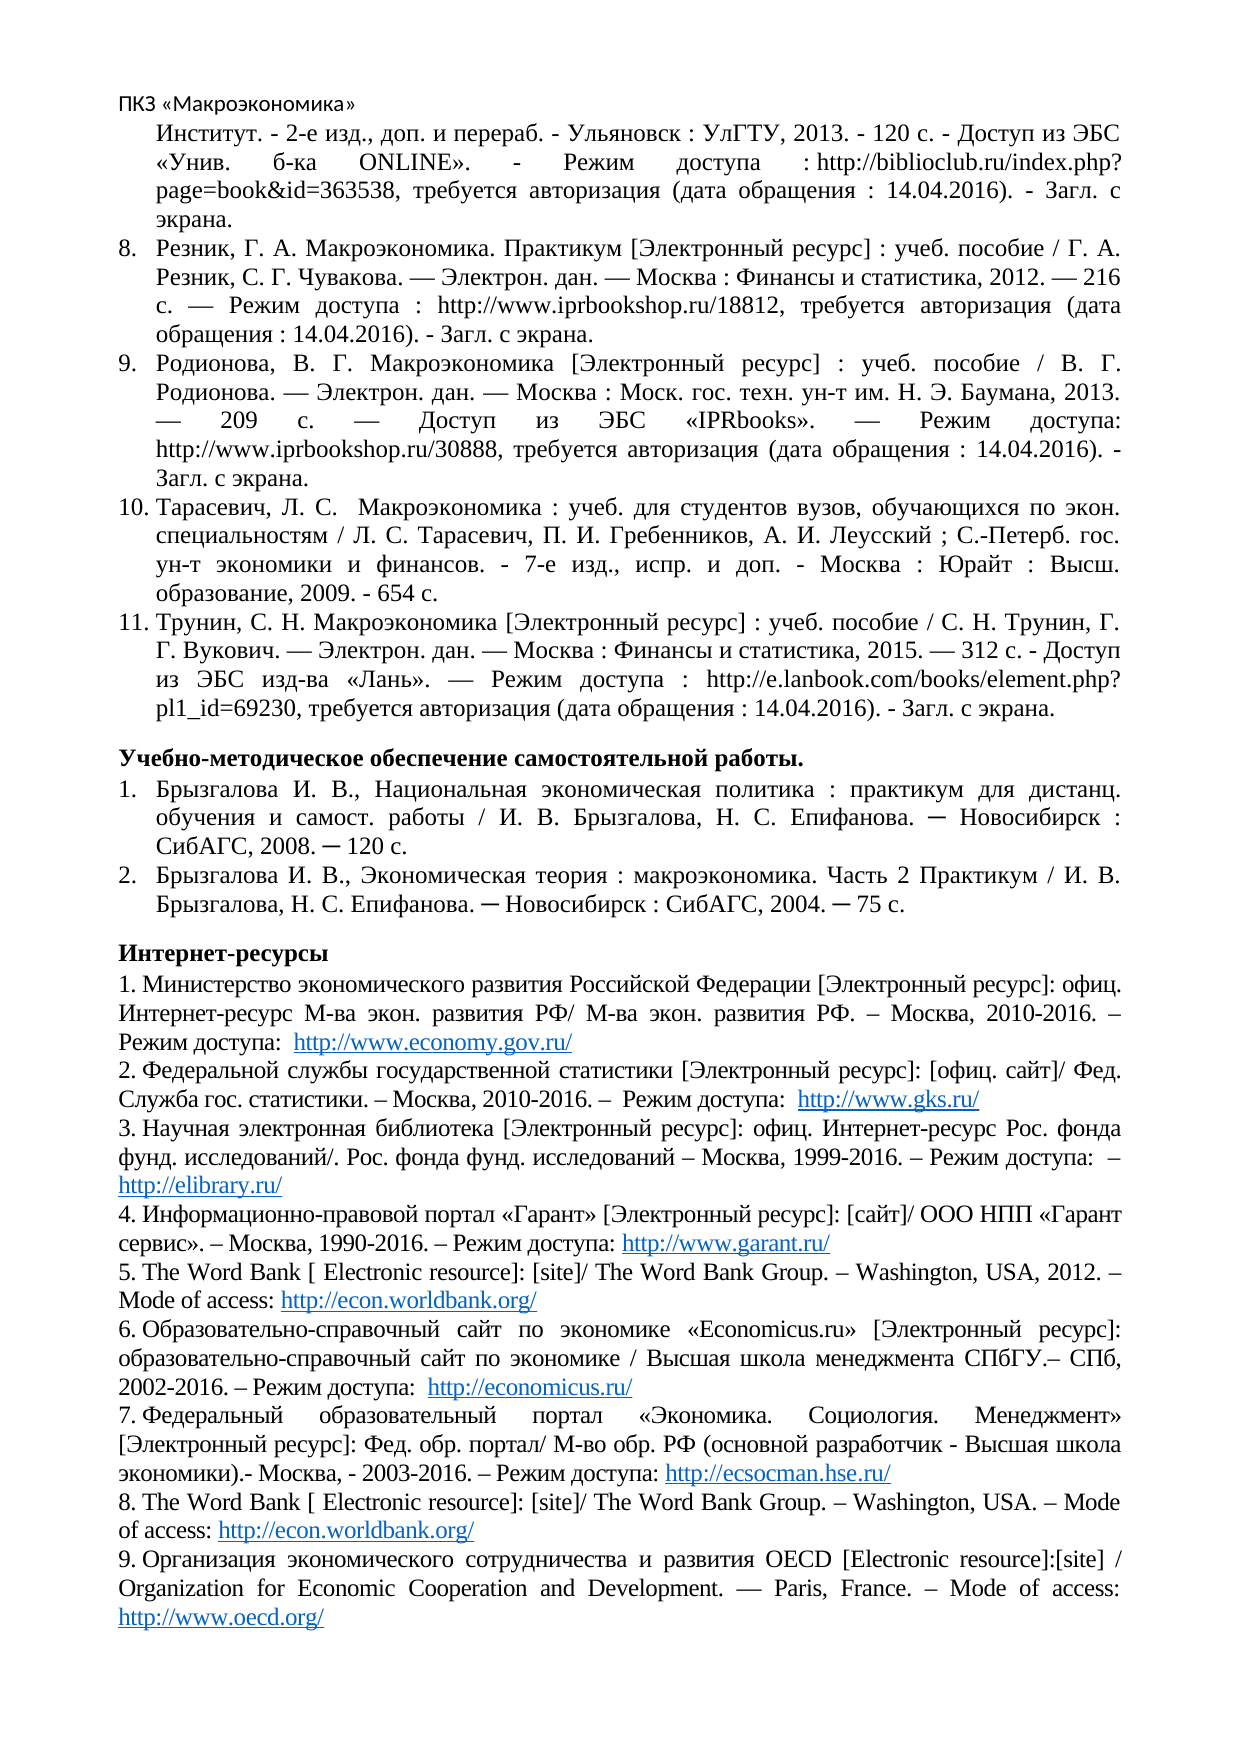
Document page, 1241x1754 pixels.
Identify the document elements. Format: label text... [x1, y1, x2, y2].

list Брызгалова И. В., Экономическая теория : макроэкономика. Часть 2 Практикум / И. В. Брызгалова, Н. С. Епифанова. ─ Новосибирск : СибАГС, 2004. ─ 75 с. [118, 860, 1122, 917]
list Родионова, В. Г. Макроэкономика [Электронный ресурс] : учеб. пособие / В. Г. Родионова. — Электрон. дан. — Москва : Моск. гос. техн. ун-т им. Н. Э. Баумана, 2013. — 209 c. — Доступ из ЭБС «IPRbooks». — Режим доступа: http://www.iprbookshop.ru/30888, требуется авторизация (дата обращения : 14.04.2016). - Загл. c экрана. [118, 348, 1122, 492]
text 8. The Word Bank [ Electronic resource]: [site]/ The Word Bank Group. – Washington, USA. – Mode of access: http://econ.worldbank.org/ [118, 1487, 1122, 1544]
text Интернет-ресурсы [118, 938, 1122, 967]
text 9. Организация экономического сотрудничества и развития OECD [Electronic resource]:[site] / Organization for Economic Cooperation and Development. — Paris, France. – Mode of access: http://www.oecd.org/ [118, 1544, 1122, 1631]
text 3. Научная электронная библиотека [Электронный ресурс]: офиц. Интернет-ресурс Рос. фонда фунд. исследований/. Рос. фонда фунд. исследований – Москва, 1999-2016. – Режим доступа: – http://elibrary.ru/ [118, 1113, 1122, 1199]
text 5. The Word Bank [ Electronic resource]: [site]/ The Word Bank Group. – Washington, USA, 2012. – Mode of access: http://econ.worldbank.org/ [118, 1257, 1122, 1314]
text 1. Министерство экономического развития Российской Федерации [Электронный ресурс]: офиц. Интернет-ресурс М-ва экон. развития РФ/ М-ва экон. развития РФ. – Москва, 2010-2016. – Режим доступа: http://www.economy.gov.ru/ [118, 969, 1122, 1056]
list Тарасевич, Л. С. Макроэкономика : учеб. для студентов вузов, обучающихся по экон. специальностям / Л. С. Тарасевич, П. И. Гребенников, А. И. Леусский ; С.-Петерб. гос. ун-т экономики и финансов. - 7-е изд., испр. и доп. - Москва : Юрайт : Высш. образование, 2009. - 654 с. [118, 492, 1122, 607]
text 4. Информационно-правовой портал «Гарант» [Электронный ресурс]: [сайт]/ ООО НПП «Гарант сервис». – Москва, 1990-2016. – Режим доступа: http://www.garant.ru/ [118, 1199, 1122, 1257]
text 7. Федеральный образовательный портал «Экономика. Социология. Менеджмент» [Электронный ресурс]: Фед. обр. портал/ М-во обр. РФ (основной разработчик - Высшая школа экономики).- Москва, - 2003-2016. – Режим доступа: http://ecsocman.hse.ru/ [118, 1401, 1122, 1487]
list Резник, Г. А. Макроэкономика. Практикум [Электронный ресурс] : учеб. пособие / Г. А. Резник, С. Г. Чувакова. — Электрон. дан. — Москва : Финансы и статистика, 2012. — 216 c. — Режим доступа : http://www.iprbookshop.ru/18812, требуется авторизация (дата обращения : 14.04.2016). - Загл. c экрана. [118, 233, 1122, 348]
text 2. Федеральной службы государственной статистики [Электронный ресурс]: [офиц. cайт]/ Фед. Служба гос. статистики. – Москва, 2010-2016. – Режим доступа: http://www.gks.ru/ [118, 1056, 1122, 1113]
text Учебно-методическое обеспечение самостоятельной работы. [118, 743, 1122, 771]
list Брызгалова И. В., Национальная экономическая политика : практикум для дистанц. обучения и самост. работы / И. В. Брызгалова, Н. С. Епифанова. ─ Новосибирск : СибАГС, 2008. ─ 120 с. [118, 774, 1122, 860]
text 6. Образовательно-справочный сайт по экономике «Economicus.ru» [Электронный ресурс]: образовательно-справочный сайт по экономике / Высшая школа менеджмента СПбГУ.– СПб, 2002-2016. – Режим доступа: http://economicus.ru/ [118, 1314, 1122, 1401]
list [118, 118, 1122, 233]
list Трунин, С. Н. Макроэкономика [Электронный ресурс] : учеб. пособие / С. Н. Трунин, Г. Г. Вукович. — Электрон. дан. — Москва : Финансы и статистика, 2015. — 312 с. - Доступ из ЭБС изд-ва «Лань». — Режим доступа : http://e.lanbook.com/books/element.php?pl1_id=69230, требуется авторизация (дата обращения : 14.04.2016). - Загл. c экрана. [118, 607, 1122, 722]
